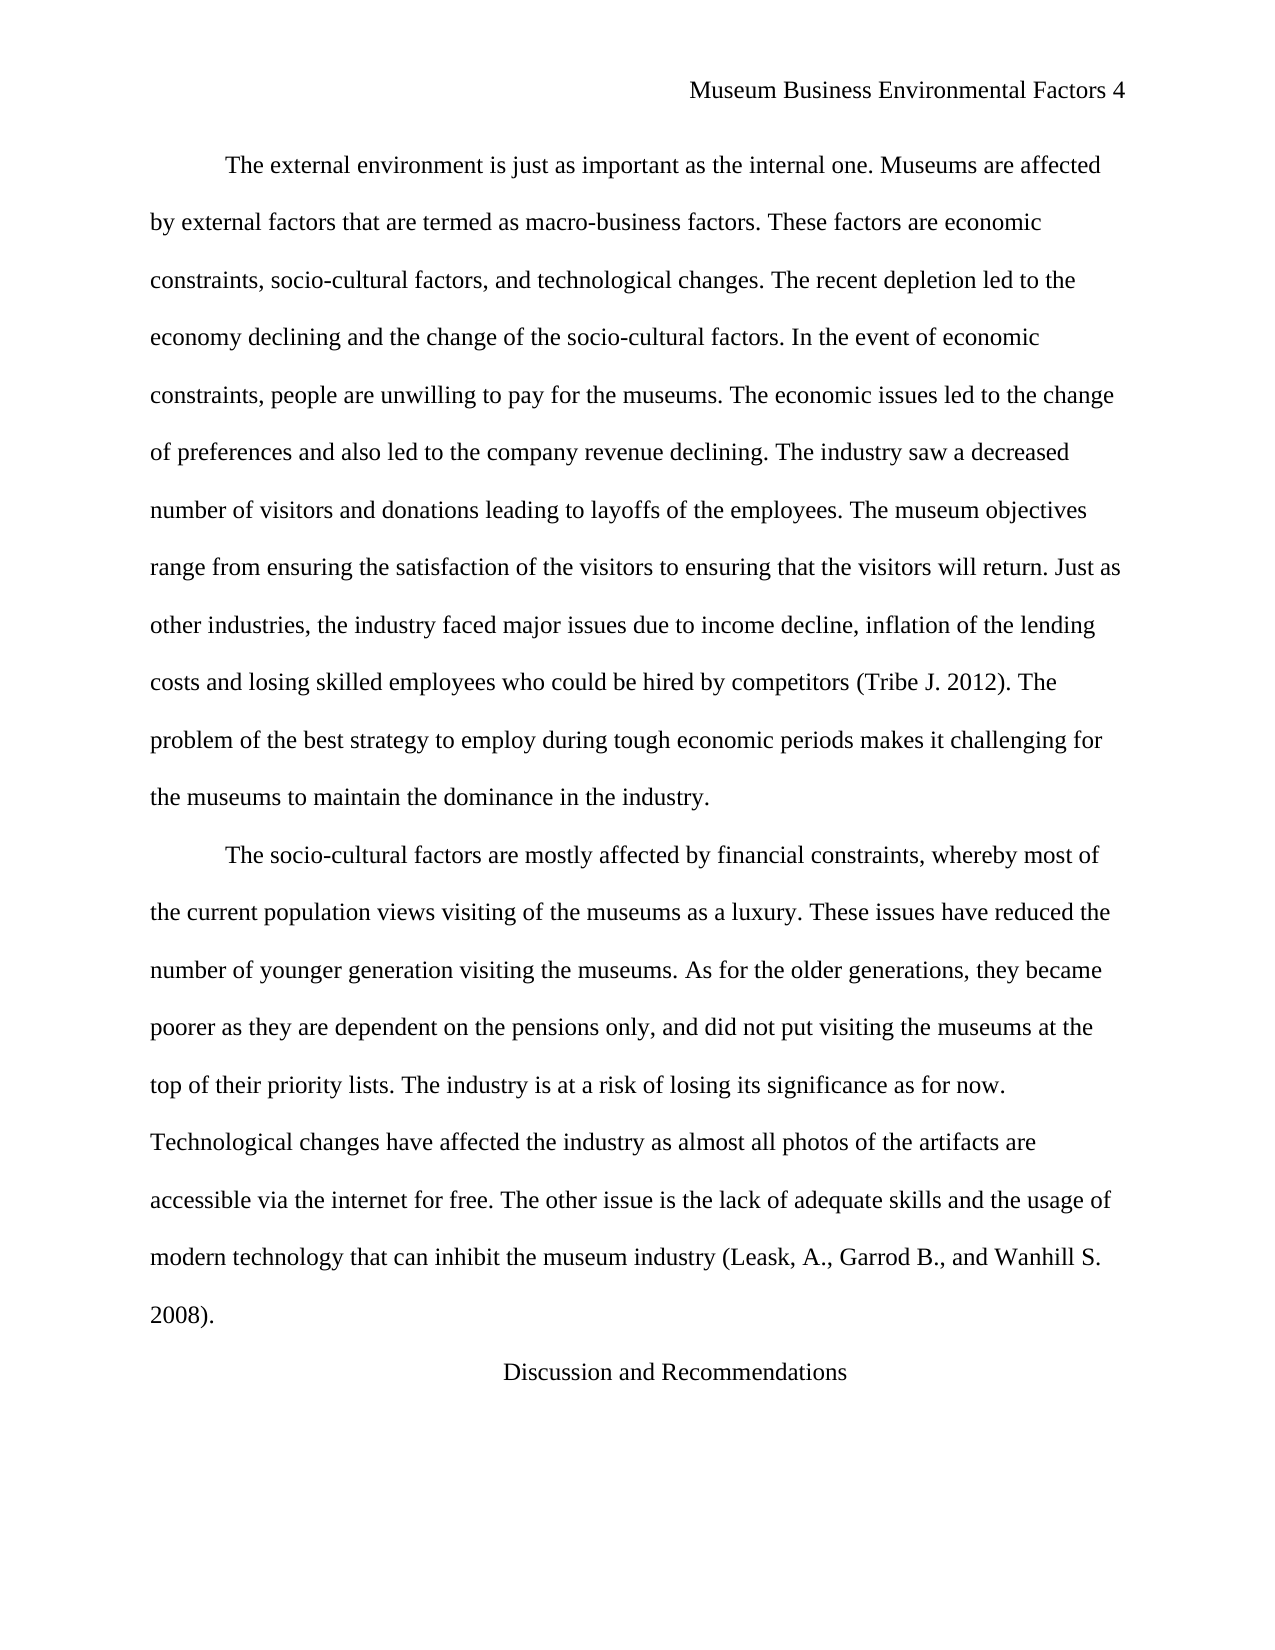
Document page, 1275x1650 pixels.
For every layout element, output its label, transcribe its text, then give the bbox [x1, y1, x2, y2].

text The socio-cultural factors are mostly affected by financial constraints, whereby most of the current population views visiting of the museums as a luxury. These issues have reduced the number of younger generation visiting the museums. As for the older generations, they became poorer as they are dependent on the pensions only, and did not put visiting the museums at the top of their priority lists. The industry is at a risk of losing its significance as for now. Technological changes have affected the industry as almost all photos of the artifacts are accessible via the internet for free. The other issue is the lack of adequate skills and the usage of modern technology that can inhibit the museum industry (Leask, A., Garrod B., and Wanhill S. 2008). [150, 840, 1125, 1329]
text Discussion and Recommendations [150, 1357, 1125, 1386]
text The external environment is just as important as the internal one. Museums are affected by external factors that are termed as macro-business factors. These factors are economic constraints, socio-cultural factors, and technological changes. The recent depletion led to the economy declining and the change of the socio-cultural factors. In the event of economic constraints, people are unwilling to pay for the museums. The economic issues led to the change of preferences and also led to the company revenue declining. The industry saw a decreased number of visitors and donations leading to layoffs of the employees. The museum objectives range from ensuring the satisfaction of the visitors to ensuring that the visitors will return. Just as other industries, the industry faced major issues due to income decline, inflation of the lending costs and losing skilled employees who could be hired by competitors (Tribe J. 2012). The problem of the best strategy to employ during tough economic periods makes it challenging for the museums to maintain the dominance in the industry. [150, 150, 1125, 811]
